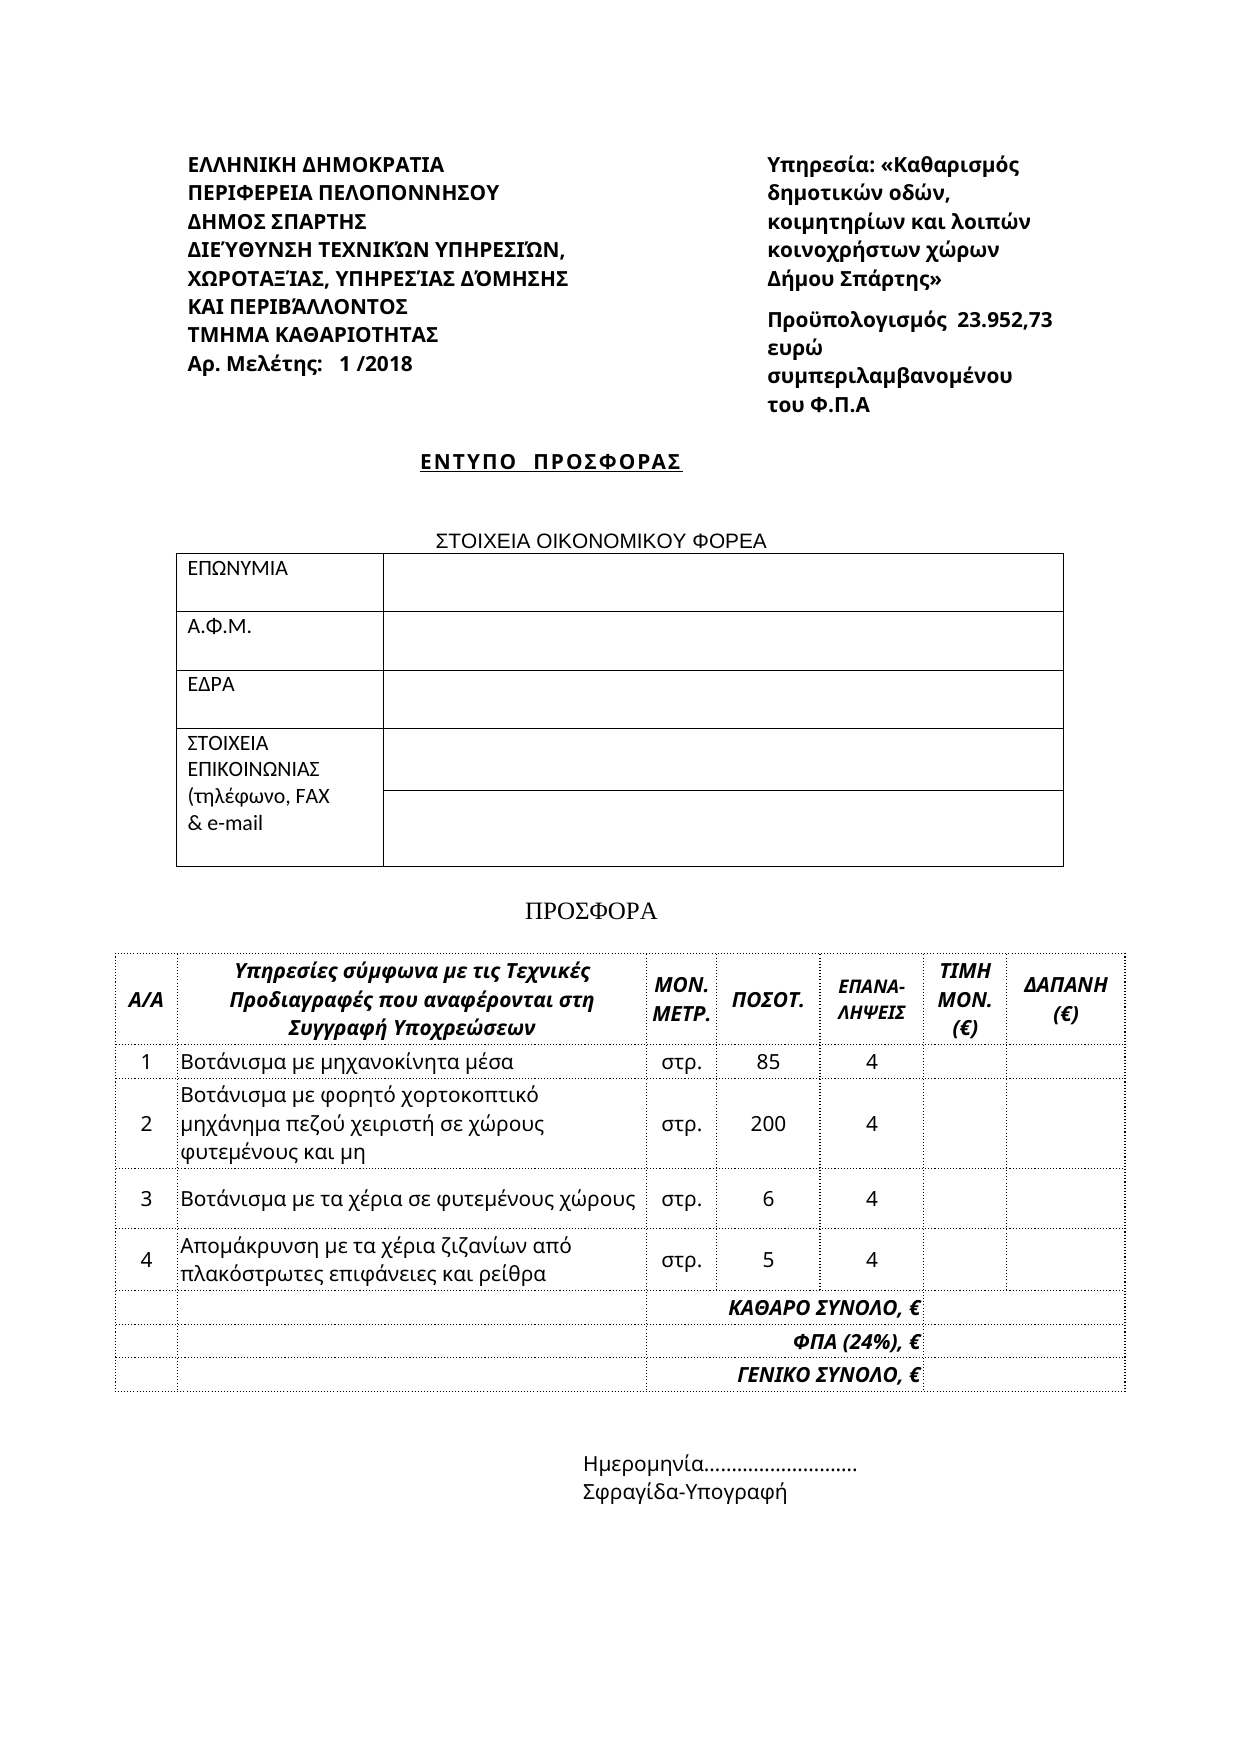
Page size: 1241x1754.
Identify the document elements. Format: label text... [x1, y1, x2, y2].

table_header ΤΙΜΗ ΜΟΝ. (€) [923, 953, 1007, 1044]
text Ημερομηνία………………………. [187, 1449, 1053, 1477]
table_header ΠΟΣΟΤ. [717, 953, 820, 1044]
table_cell [115, 1290, 177, 1324]
table_cell στρ. [647, 1044, 717, 1077]
table_header [384, 554, 1063, 611]
table_cell [115, 1324, 177, 1357]
table_cell [177, 1324, 647, 1357]
table_cell ΚΑΘΑΡΟ ΣΥΝΟΛΟ, € [647, 1290, 923, 1324]
table_cell ΕΔΡΑ [177, 671, 383, 728]
table_cell στρ. [647, 1228, 717, 1290]
table_cell [923, 1228, 1007, 1290]
table_header Υπηρεσία: «Καθαρισμός δημοτικών οδών, κοιμητηρίων και λοιπών κοινοχρήστων χώρων Δήμου Σπάρτης» Προϋπολογισμός 23.952,73 ευρώ συμπεριλαμβανομένου του Φ.Π.Α [756, 150, 1064, 434]
table_cell 5 [717, 1228, 820, 1290]
table_cell 4 [115, 1228, 177, 1290]
table_cell 85 [717, 1044, 820, 1077]
table_cell [923, 1357, 1125, 1391]
table_cell [384, 729, 1063, 790]
table_header ΜΟΝ. ΜΕΤΡ. [647, 953, 717, 1044]
table_cell [177, 1357, 647, 1391]
table_cell [115, 1357, 177, 1391]
table_cell [923, 1078, 1007, 1168]
table_cell [1007, 1168, 1125, 1228]
text ΠΡΟΣΦΟΡΑ [187, 896, 1053, 924]
table_cell [384, 791, 1063, 866]
table_cell [177, 1290, 647, 1324]
table_cell Απομάκρυνση με τα χέρια ζιζανίων από πλακόστρωτες επιφάνειες και ρείθρα [177, 1228, 647, 1290]
table_cell στρ. [647, 1168, 717, 1228]
table_header ΔΑΠΑΝΗ (€) [1007, 953, 1125, 1044]
table_cell [923, 1324, 1125, 1357]
table_cell 1 [115, 1044, 177, 1077]
table_cell Βοτάνισμα με τα χέρια σε φυτεμένους χώρους [177, 1168, 647, 1228]
table_cell Βοτάνισμα με φορητό χορτοκοπτικό μηχάνημα πεζού χειριστή σε χώρους φυτεμένους και μη [177, 1078, 647, 1168]
table_cell [923, 1290, 1125, 1324]
table_cell 6 [717, 1168, 820, 1228]
table_header ΕΛΛΗΝΙΚΗ ΔΗΜΟΚΡΑΤΙΑ ΠΕΡΙΦΕΡΕΙΑ ΠΕΛΟΠΟΝΝΗΣΟΥ ΔΗΜΟΣ ΣΠΑΡΤΗΣ Διεύθυνση Τεχνικών Υπηρεσιών, Χωροταξίας, Υπηρεσίας Δόμησης και Περιβάλλοντος ΤΜΗΜΑ ΚΑΘΑΡΙΟΤΗΤΑΣ Αρ. Μελέτης: 1 /2018 [176, 150, 756, 434]
table_cell 3 [115, 1168, 177, 1228]
table_cell [384, 671, 1063, 728]
table_cell 200 [717, 1078, 820, 1168]
table_cell 4 [820, 1228, 923, 1290]
table_header Α/Α [115, 953, 177, 1044]
table_cell [923, 1044, 1007, 1077]
table_cell 4 [820, 1078, 923, 1168]
text ΕΝΤΥΠΟ ΠΡΟΣΦΟΡΑΣ [187, 447, 1053, 475]
table_cell [1007, 1044, 1125, 1077]
table_cell [1007, 1228, 1125, 1290]
table_cell Α.Φ.Μ. [177, 612, 383, 669]
table_header ΕΠΩΝΥΜΙΑ [177, 554, 383, 611]
table_cell στρ. [647, 1078, 717, 1168]
table_cell 4 [820, 1044, 923, 1077]
text Σφραγίδα-Υπογραφή [187, 1477, 1053, 1506]
table_cell ΦΠΑ (24%), € [647, 1324, 923, 1357]
table_cell 4 [820, 1168, 923, 1228]
table_cell [384, 612, 1063, 669]
text ΣΤΟΙΧΕΙΑ ΟΙΚΟΝΟΜΙΚΟΥ ΦΟΡΕΑ [187, 529, 1053, 553]
table_cell Βοτάνισμα με μηχανοκίνητα μέσα [177, 1044, 647, 1077]
table_header Υπηρεσίες σύμφωνα με τις Τεχνικές Προδιαγραφές που αναφέρονται στη Συγγραφή Υποχρεώσεων [177, 953, 647, 1044]
table_cell ΣΤΟΙΧΕΙΑ ΕΠΙΚΟΙΝΩΝΙΑΣ (τηλέφωνο, FAX & e-mail [177, 729, 383, 866]
table_cell 2 [115, 1078, 177, 1168]
table_cell [923, 1168, 1007, 1228]
table_cell ΓΕΝΙΚΟ ΣΥΝΟΛΟ, € [647, 1357, 923, 1391]
table_header ΕΠΑΝΑ-ΛΗΨΕΙΣ [820, 953, 923, 1044]
table_cell [1007, 1078, 1125, 1168]
